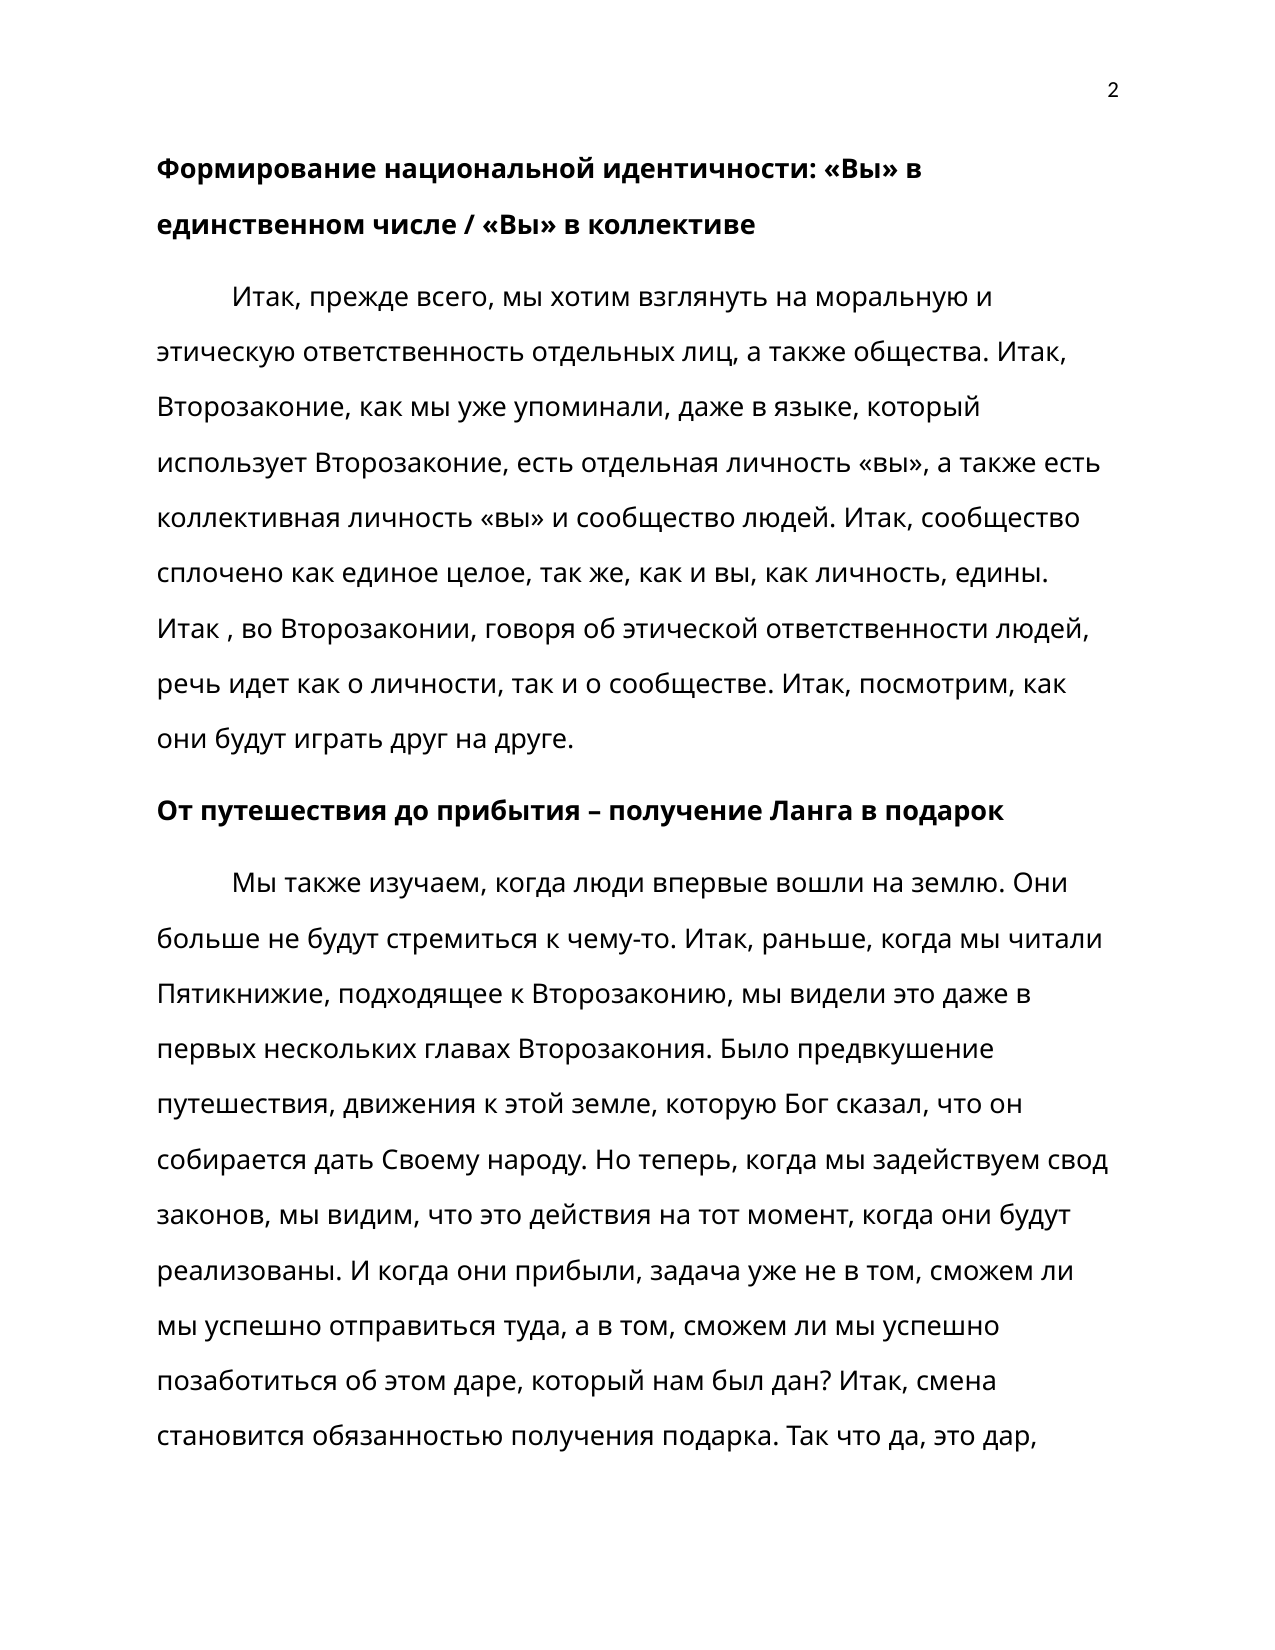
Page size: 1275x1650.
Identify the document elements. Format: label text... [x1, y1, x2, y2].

text Итак, прежде всего, мы хотим взглянуть на моральную и этическую ответственность отдельных лиц, а также общества. Итак, Второзаконие, как мы уже упоминали, даже в языке, который использует Второзаконие, есть отдельная личность «вы», а также есть коллективная личность «вы» и сообщество людей. Итак, сообщество сплочено как единое целое, так же, как и вы, как личность, едины. Итак , во Второзаконии, говоря об этической ответственности людей, речь идет как о личности, так и о сообществе. Итак, посмотрим, как они будут играть друг на друге. [156, 277, 1118, 757]
text Формирование национальной идентичности: «Вы» в единственном числе / «Вы» в коллективе [156, 150, 1118, 242]
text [156, 864, 1118, 1454]
text От путешествия до прибытия – получение Ланга в подарок [156, 792, 1118, 829]
